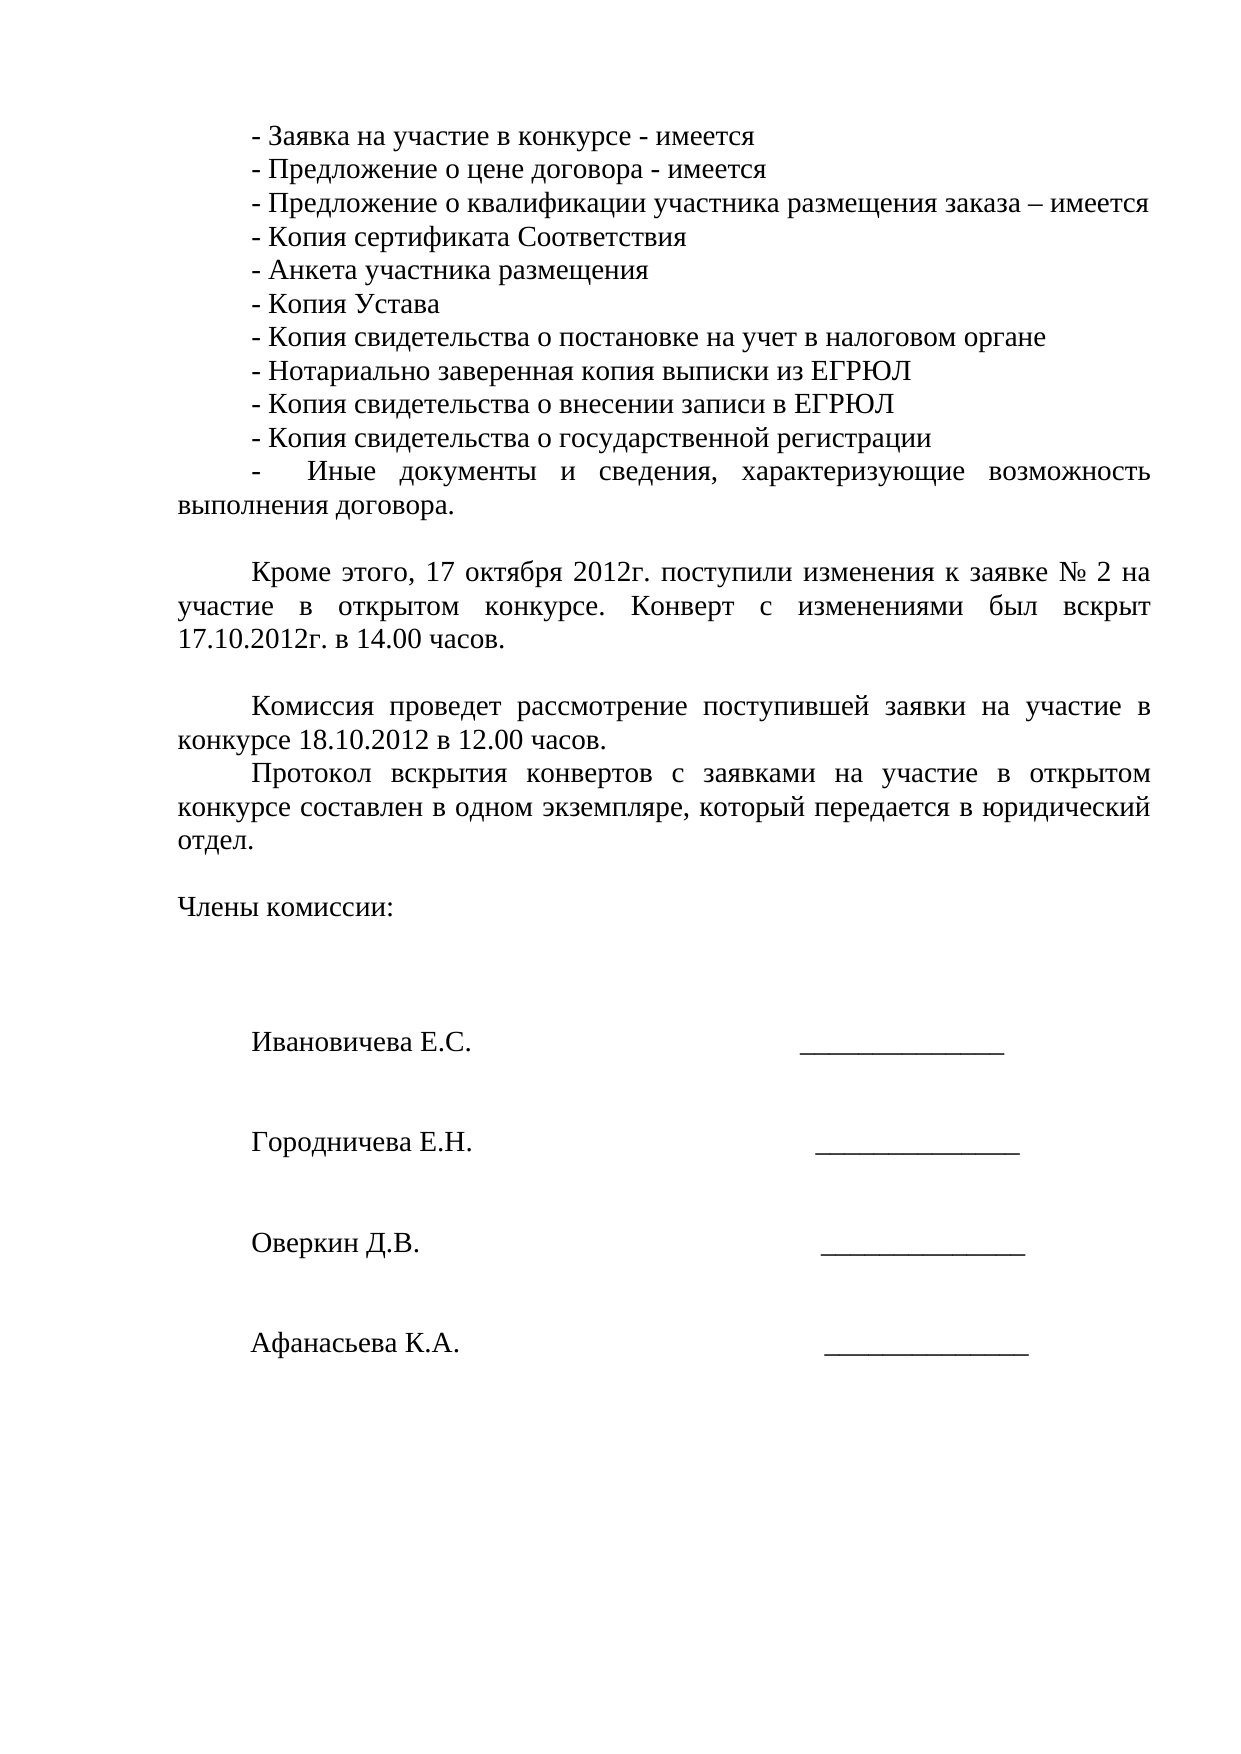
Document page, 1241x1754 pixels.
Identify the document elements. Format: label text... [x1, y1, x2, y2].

text Кроме этого, 17 октября 2012г. поступили изменения к заявке № 2 на участие в открытом конкурсе. Конверт с изменениями был вскрыт 17.10.2012г. в 14.00 часов. [177, 554, 1152, 655]
text - Копия сертификата Соответствия [177, 219, 1152, 252]
text Члены комиссии: [177, 889, 1152, 923]
text - Копия свидетельства о внесении записи в ЕГРЮЛ [177, 386, 1152, 420]
text - Предложение о квалификации участника размещения заказа – имеется [177, 185, 1152, 219]
text Ивановичева Е.С. ______________ [177, 1024, 1152, 1057]
text Оверкин Д.В. ______________ [177, 1225, 1152, 1258]
text - Копия свидетельства о постановке на учет в налоговом органе [177, 319, 1152, 353]
text Афанасьева К.А. ______________ [177, 1326, 1152, 1359]
text - Иные документы и сведения, характеризующие возможность выполнения договора. [177, 453, 1152, 521]
text - Анкета участника размещения [177, 252, 1152, 286]
text - Копия Устава [177, 286, 1152, 319]
text - Копия свидетельства о государственной регистрации [177, 420, 1152, 453]
text Городничева Е.Н. ______________ [177, 1124, 1152, 1158]
text - Заявка на участие в конкурсе - имеется [177, 118, 1152, 152]
text Комиссия проведет рассмотрение поступившей заявки на участие в конкурсе 18.10.2012 в 12.00 часов. [177, 688, 1152, 755]
text - Предложение о цене договора - имеется [177, 152, 1152, 185]
text - Нотариально заверенная копия выписки из ЕГРЮЛ [177, 353, 1152, 386]
text Протокол вскрытия конвертов с заявками на участие в открытом конкурсе составлен в одном экземпляре, который передается в юридический отдел. [177, 755, 1152, 856]
